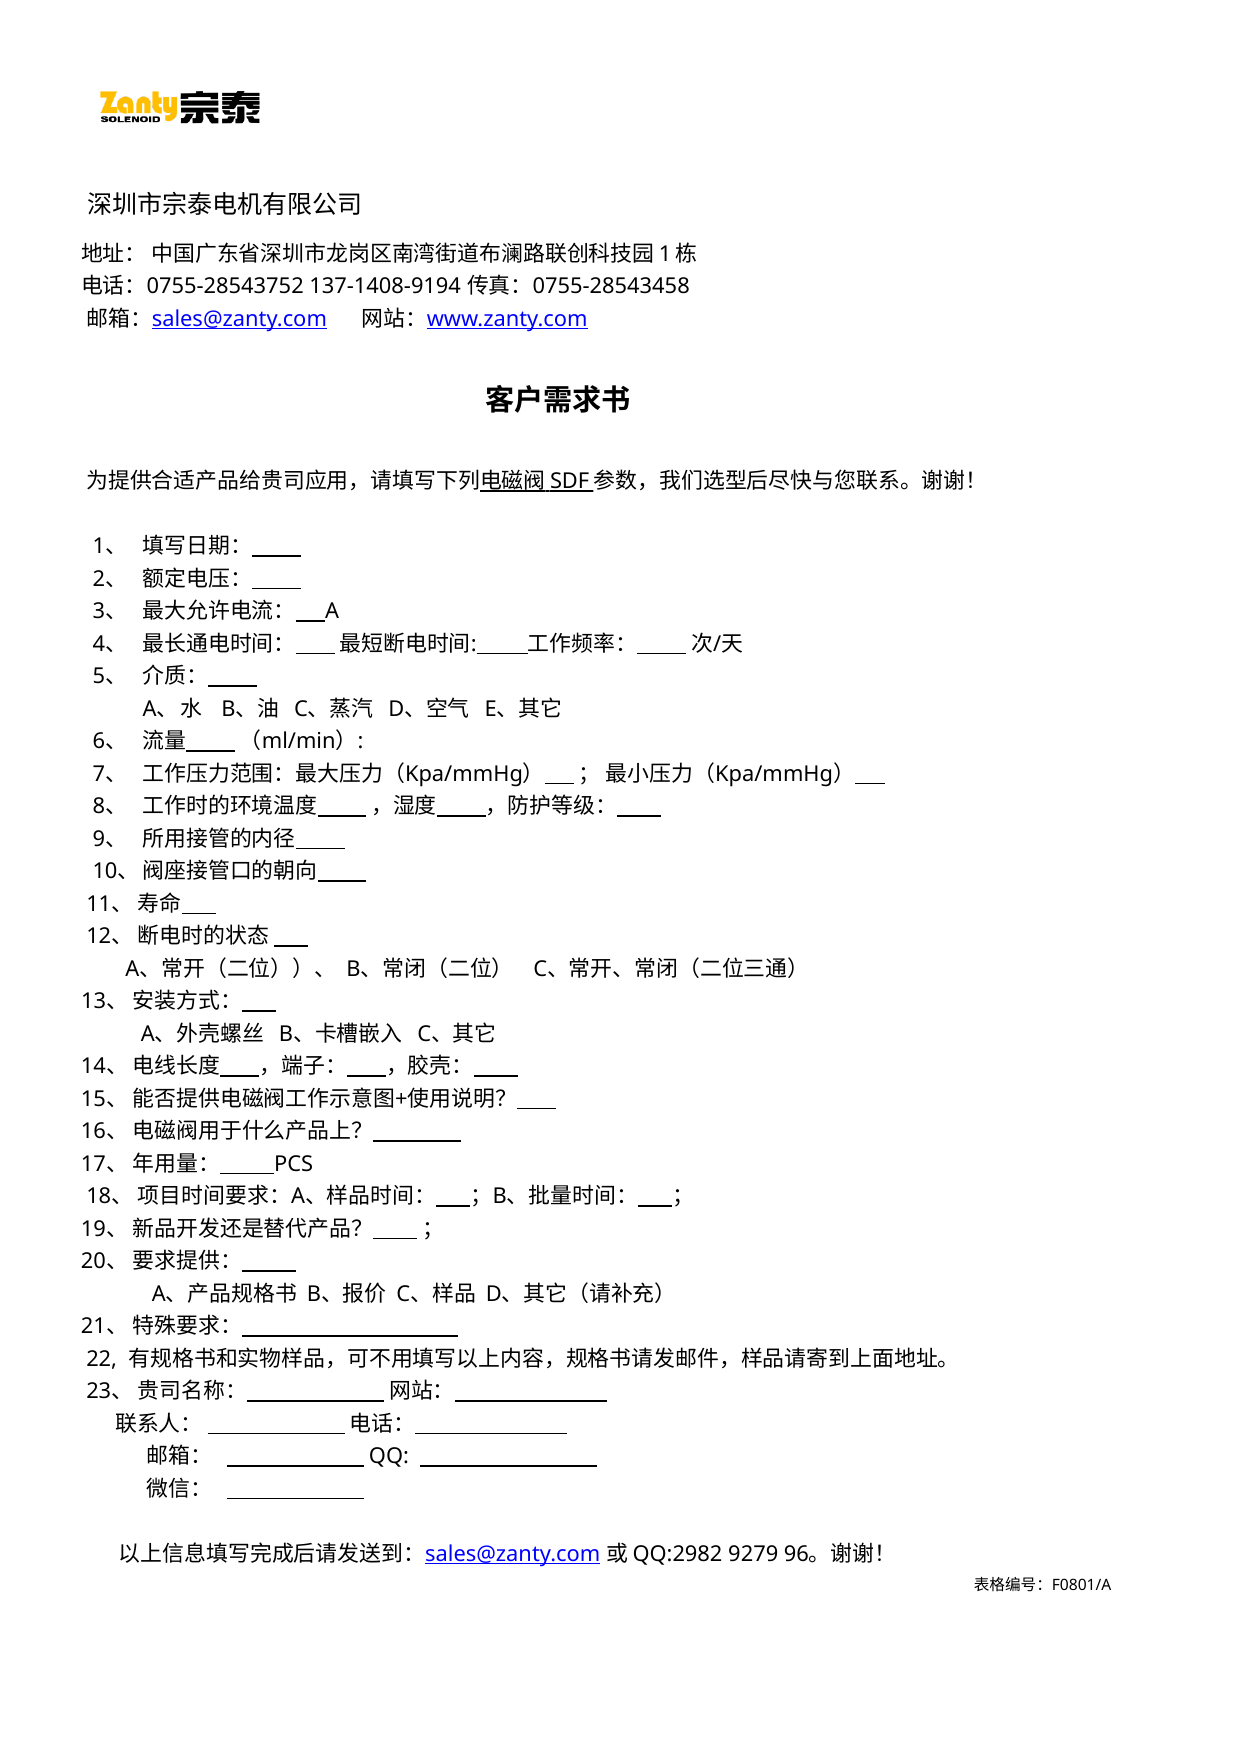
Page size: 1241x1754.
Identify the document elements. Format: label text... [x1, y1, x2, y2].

text A、产品规格书 B、报价 C、样品 D、其它（请补充） [75, 1275, 1165, 1308]
text 邮箱： QQ: [75, 1438, 1165, 1470]
text 20、 要求提供： [75, 1243, 1165, 1275]
list 填写日期： [92, 528, 1165, 560]
text 22, 有规格书和实物样品，可不用填写以上内容，规格书请发邮件，样品请寄到上面地址。 [75, 1340, 1165, 1373]
text 14、 电线长度 ，端子： ，胶壳： [75, 1048, 1165, 1080]
text 表格编号：F0801/A [75, 1568, 1165, 1600]
text 15、 能否提供电磁阀工作示意图+使用说明？ [75, 1080, 1165, 1113]
text 以上信息填写完成后请发送到：sales@zanty.com 或QQ:2982 9279 96。谢谢！ [75, 1535, 1165, 1568]
text 23、 贵司名称： 网站： [75, 1373, 1165, 1405]
list 工作压力范围：最大压力（Kpa/mmHg） ； 最小压力（Kpa/mmHg） [92, 755, 1165, 788]
text 21、 特殊要求： [75, 1308, 1165, 1340]
list 工作时的环境温度 ，湿度 ，防护等级： [92, 788, 1165, 820]
text 微信： [75, 1470, 1165, 1503]
list 所用接管的内径 [92, 820, 1165, 853]
list 介质： [92, 658, 1165, 690]
text A、常开（二位））、 B、常闭（二位） C、常开、常闭（二位三通） [75, 950, 1165, 983]
text 18、 项目时间要求：A、样品时间： ；B、批量时间： ； [75, 1178, 1165, 1210]
text A、外壳螺丝 B、卡槽嵌入 C、其它 [75, 1015, 1165, 1048]
picture [87, 72, 273, 150]
text 为提供合适产品给贵司应用，请填写下列电磁阀SDF参数，我们选型后尽快与您联系。谢谢！ [75, 463, 1165, 495]
text 17、 年用量： PCS [75, 1145, 1165, 1178]
text 16、 电磁阀用于什么产品上？ [75, 1113, 1165, 1145]
text 19、 新品开发还是替代产品？ ； [75, 1210, 1165, 1243]
list 流量 （ml/min）: [92, 723, 1165, 755]
text 邮箱：sales@zanty.com 网站：www.zanty.com [75, 300, 1165, 333]
list 水 B、油 C、蒸汽 D、空气 E、其它 [142, 690, 1165, 723]
text 深圳市宗泰电机有限公司 [75, 170, 1165, 235]
list 额定电压： [92, 560, 1165, 593]
text 电话：0755-28543752 137-1408-9194 传真：0755-28543458 [75, 268, 1165, 300]
list 阀座接管口的朝向 [92, 853, 1165, 885]
list 最长通电时间： 最短断电时间: 工作频率： 次/天 [92, 625, 1165, 658]
list 最大允许电流： A [92, 593, 1165, 625]
text 客户需求书 [75, 365, 1165, 430]
text 13、 安装方式： [75, 983, 1165, 1015]
text 联系人： 电话： [75, 1405, 1165, 1438]
text 11、 寿命 [75, 885, 1165, 918]
text 12、 断电时的状态 [75, 918, 1165, 950]
text 地址： 中国广东省深圳市龙岗区南湾街道布澜路联创科技园1栋 [75, 235, 1165, 268]
